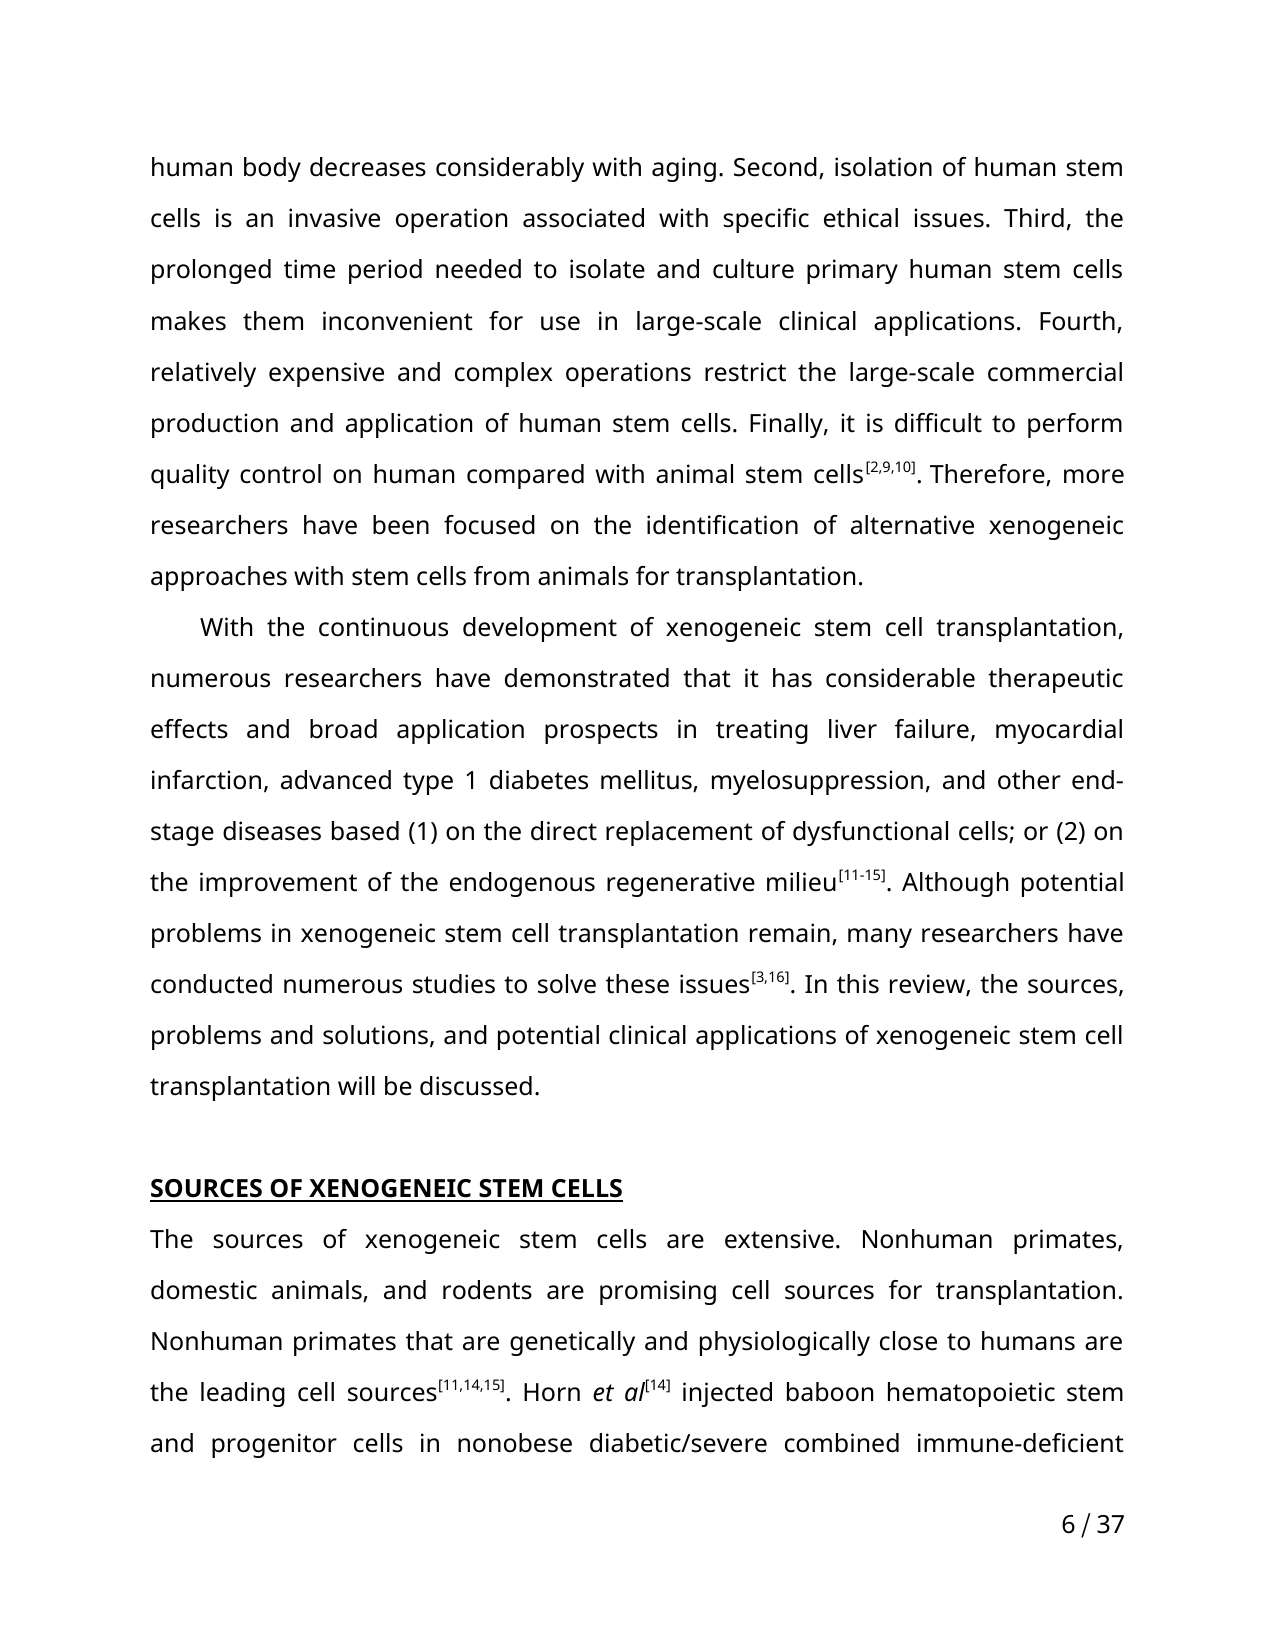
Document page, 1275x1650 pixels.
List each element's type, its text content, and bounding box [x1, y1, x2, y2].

text Sources of xenogeneic stem cells [150, 1171, 1125, 1205]
text With the continuous development of xenogeneic stem cell transplantation, numerous researchers have demonstrated that it has considerable therapeutic effects and broad application prospects in treating liver failure, myocardial infarction, advanced type 1 diabetes mellitus, myelosuppression, and other end-stage diseases based (1) on the direct replacement of dysfunctional cells; or (2) on the improvement of the endogenous regenerative milieu[11-15]. Although potential problems in xenogeneic stem cell transplantation remain, many researchers have conducted numerous studies to solve these issues[3,16]. In this review, the sources, problems and solutions, and potential clinical applications of xenogeneic stem cell transplantation will be discussed. [150, 609, 1125, 1103]
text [150, 150, 1125, 592]
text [150, 1222, 1125, 1460]
